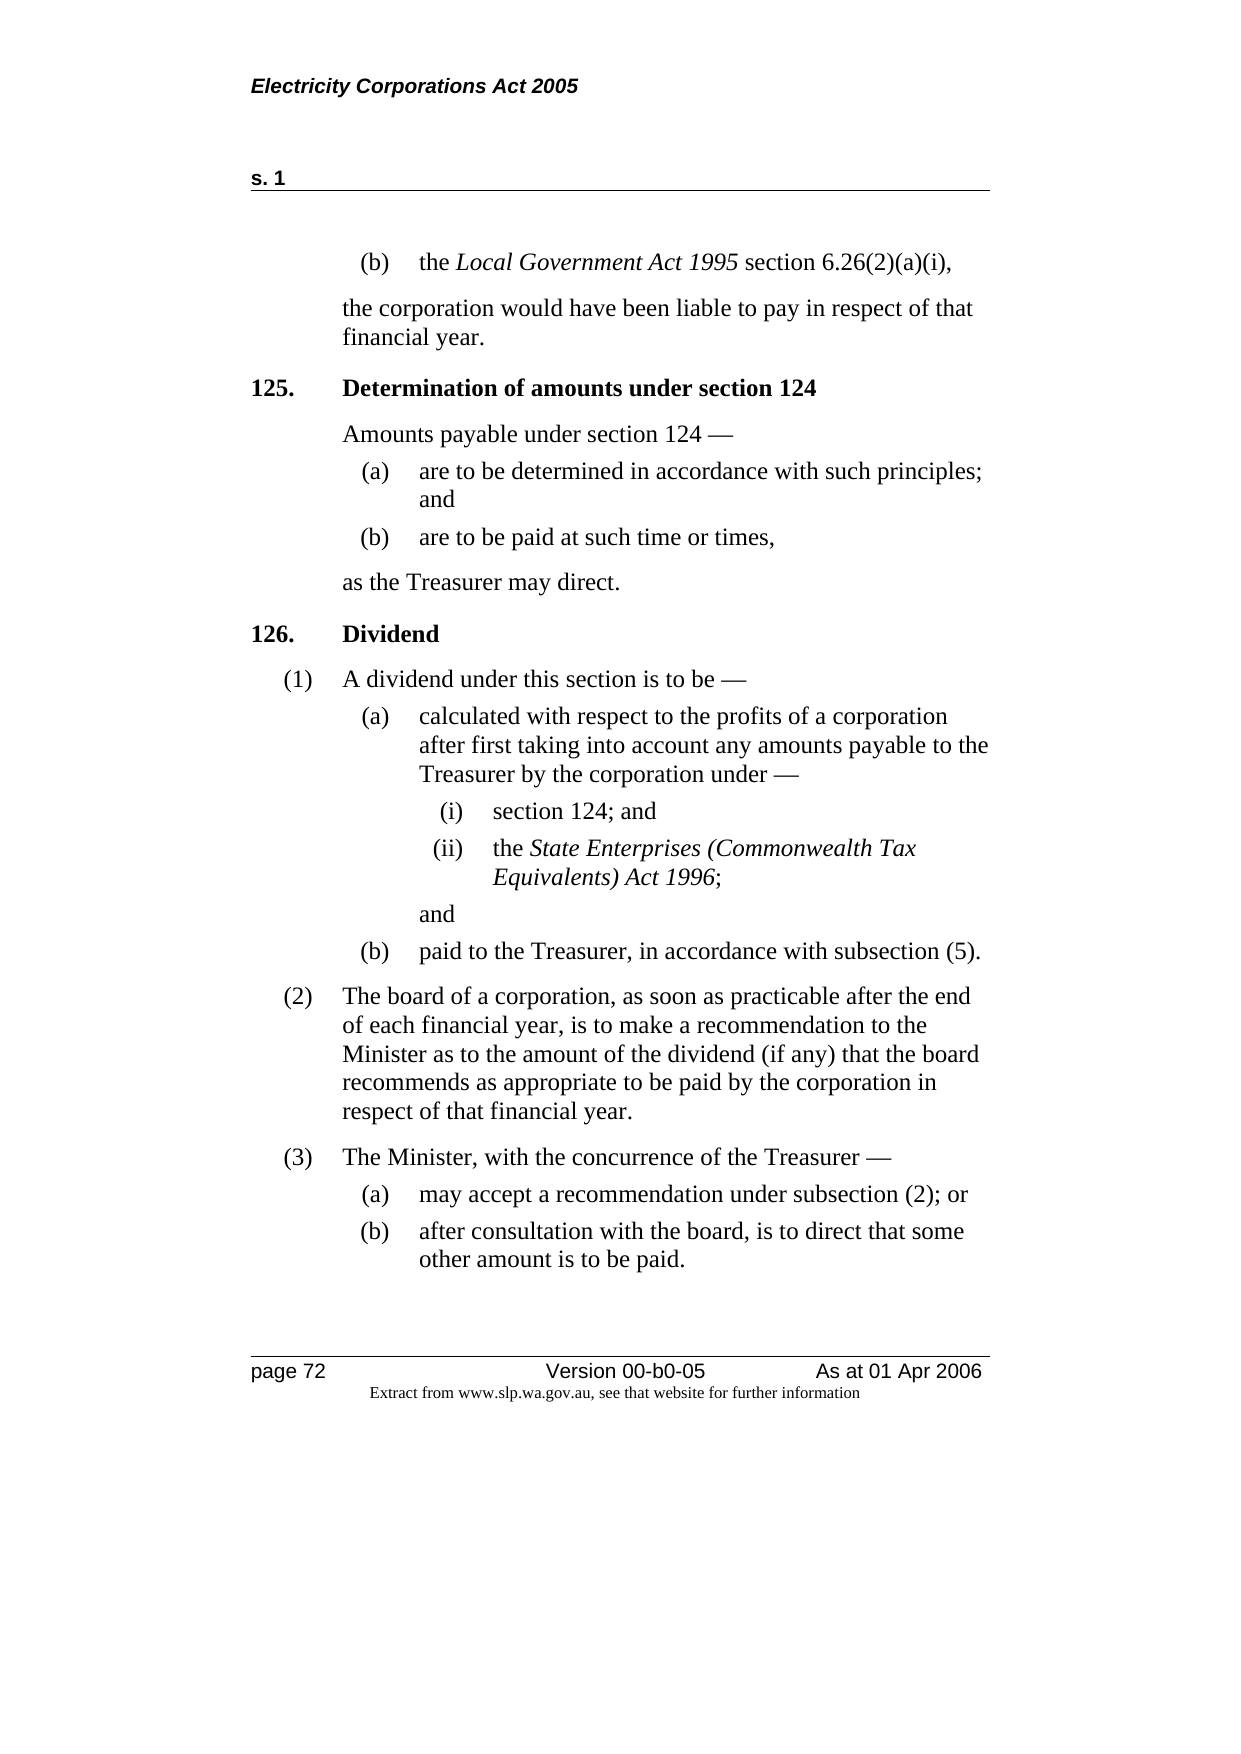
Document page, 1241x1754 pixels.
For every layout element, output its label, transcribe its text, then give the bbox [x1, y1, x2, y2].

text (b) are to be paid at such time or times, [251, 522, 990, 550]
text (a) are to be determined in accordance with such principles; and [251, 456, 990, 513]
text (3) The Minister, with the concurrence of the Treasurer — [251, 1142, 990, 1170]
subtitle 125. Determination of amounts under section 124 [251, 373, 990, 402]
text and [251, 899, 990, 927]
text as the Treasurer may direct. [251, 567, 990, 596]
text (b) paid to the Treasurer, in accordance with subsection (5). [251, 936, 990, 964]
text (ii) the State Enterprises (Commonwealth Tax Equivalents) Act 1996; [251, 833, 990, 890]
text (2) The board of a corporation, as soon as practicable after the end of each financial year, is to make a recommendation to the Minister as to the amount of the dividend (if any) that the board recommends as appropriate to be paid by the corporation in respect of that financial year. [251, 981, 990, 1125]
subtitle 126. Dividend [251, 619, 990, 647]
text (a) may accept a recommendation under subsection (2); or [251, 1179, 990, 1207]
text (1) A dividend under this section is to be — [251, 664, 990, 693]
text (a) calculated with respect to the profits of a corporation after first taking into account any amounts payable to the Treasurer by the corporation under — [251, 701, 990, 787]
text (b) the Local Government Act 1995 section 6.26(2)(a)(i), [251, 247, 990, 276]
text (i) section 124; and [251, 796, 990, 824]
text Amounts payable under section 124 — [251, 419, 990, 447]
text the corporation would have been liable to pay in respect of that financial year. [251, 293, 990, 350]
text (b) after consultation with the board, is to direct that some other amount is to be paid. [251, 1216, 990, 1273]
